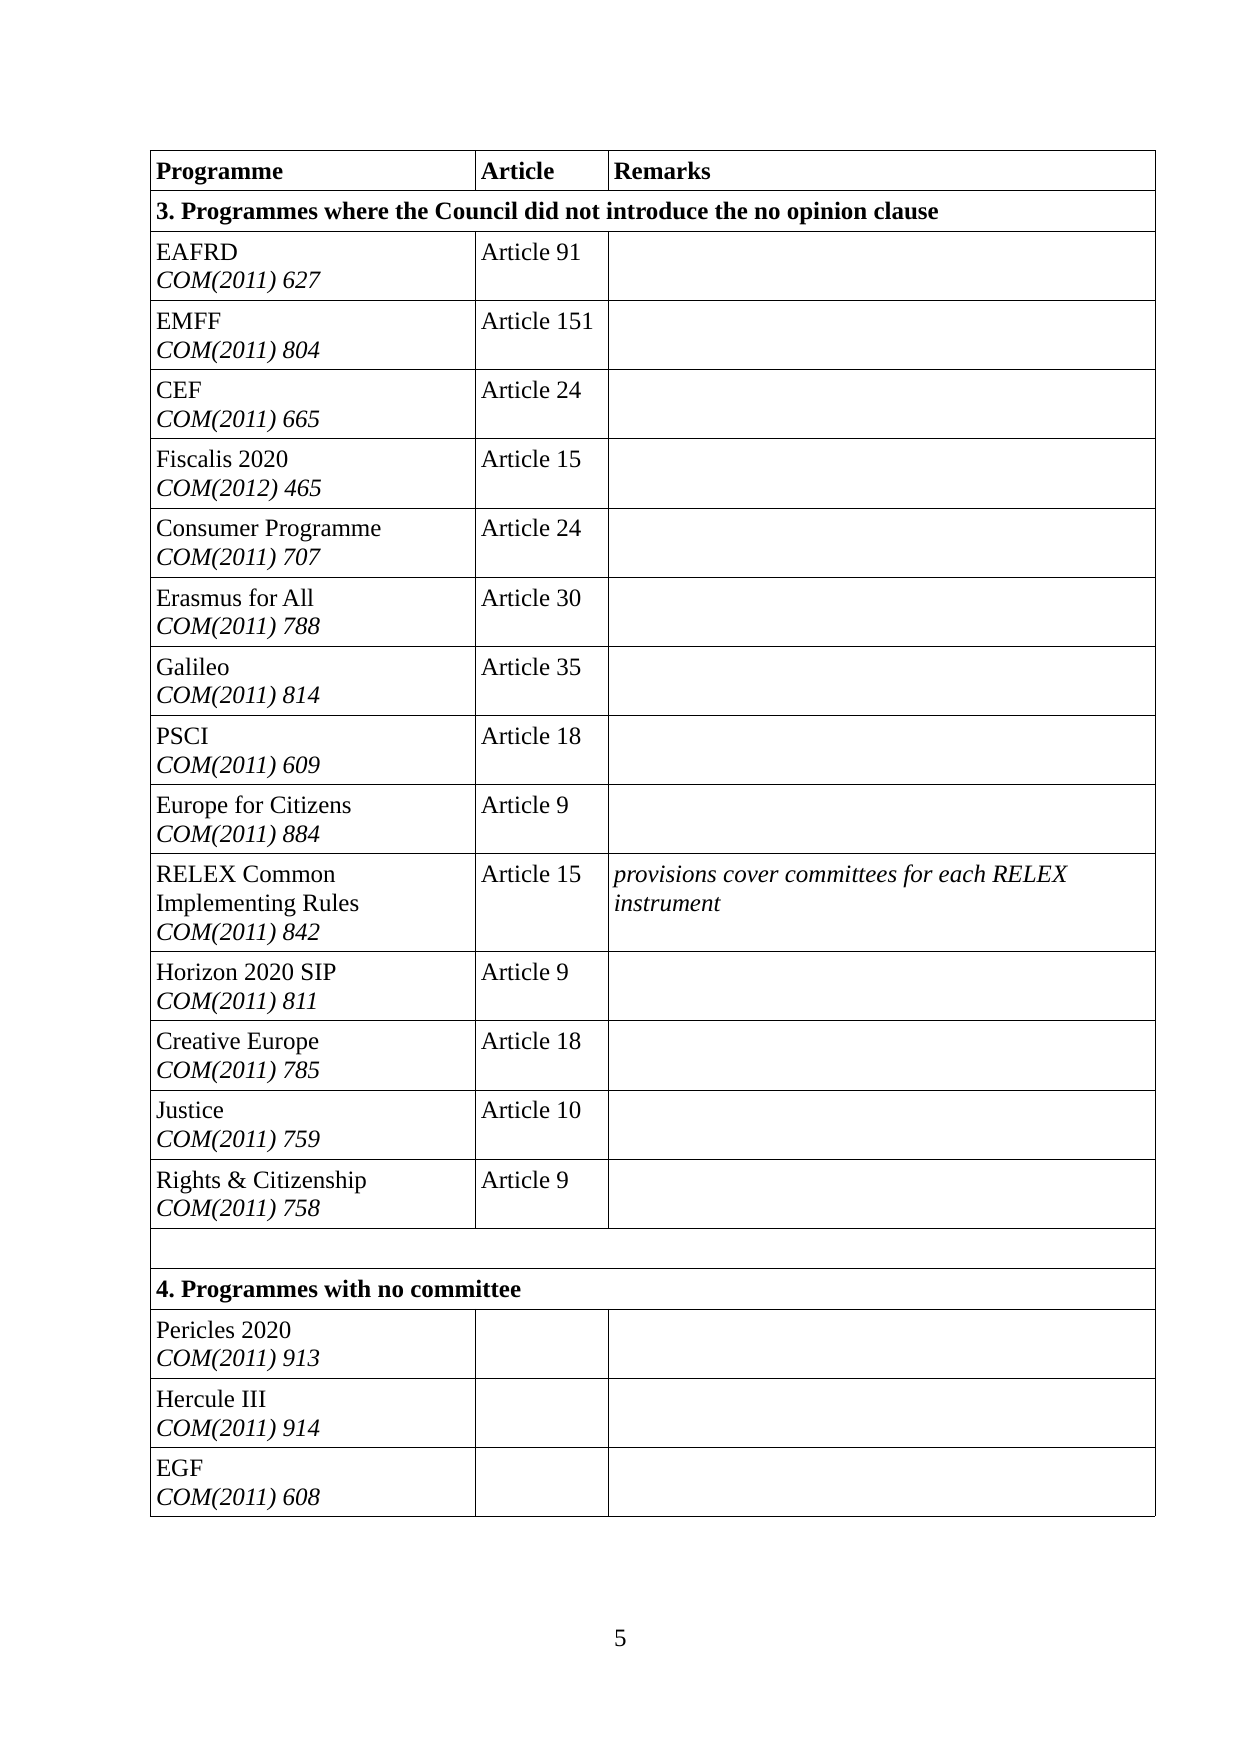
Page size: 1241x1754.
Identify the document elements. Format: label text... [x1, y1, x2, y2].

table_cell Erasmus for All COM(2011) 788 [151, 578, 475, 646]
table_cell Article 24 [476, 370, 608, 438]
table_cell Consumer Programme COM(2011) 707 [151, 509, 475, 577]
table_cell Galileo COM(2011) 814 [151, 647, 475, 715]
table_cell 4. Programmes with no committee [151, 1269, 1155, 1309]
table_cell Article 9 [476, 952, 608, 1020]
table_cell [476, 1310, 608, 1378]
table_cell [609, 439, 1155, 507]
table_cell [609, 1448, 1155, 1516]
table_cell PSCI COM(2011) 609 [151, 716, 475, 784]
table_header Article [476, 151, 608, 190]
table_cell Creative Europe COM(2011) 785 [151, 1021, 475, 1089]
table_cell [609, 232, 1155, 300]
table_cell [609, 785, 1155, 853]
table_cell Article 15 [476, 854, 608, 951]
table_cell Article 24 [476, 509, 608, 577]
table_cell [609, 1021, 1155, 1089]
table_cell Pericles 2020 COM(2011) 913 [151, 1310, 475, 1378]
table_cell [609, 952, 1155, 1020]
table_cell Article 10 [476, 1091, 608, 1159]
table_cell Article 35 [476, 647, 608, 715]
table_cell Article 9 [476, 785, 608, 853]
table_cell [609, 370, 1155, 438]
table_cell Hercule III COM(2011) 914 [151, 1379, 475, 1447]
table_cell [609, 509, 1155, 577]
table_cell Article 151 [476, 301, 608, 369]
table_cell RELEX Common Implementing Rules COM(2011) 842 [151, 854, 475, 951]
table_cell Article 18 [476, 716, 608, 784]
table_cell Article 18 [476, 1021, 608, 1089]
table_cell EAFRD COM(2011) 627 [151, 232, 475, 300]
table_cell Fiscalis 2020 COM(2012) 465 [151, 439, 475, 507]
table_cell Article 91 [476, 232, 608, 300]
table_cell [609, 1160, 1155, 1228]
table_cell [151, 1229, 1155, 1268]
table_cell [609, 647, 1155, 715]
table_cell CEF COM(2011) 665 [151, 370, 475, 438]
table_cell [476, 1379, 608, 1447]
table_cell [476, 1448, 608, 1516]
table_cell EMFF COM(2011) 804 [151, 301, 475, 369]
table_header Programme [151, 151, 475, 190]
table_cell Justice COM(2011) 759 [151, 1091, 475, 1159]
table_cell 3. Programmes where the Council did not introduce the no opinion clause [151, 191, 1155, 231]
table_header Remarks [609, 151, 1155, 190]
table_cell Rights & Citizenship COM(2011) 758 [151, 1160, 475, 1228]
table_cell EGF COM(2011) 608 [151, 1448, 475, 1516]
table_cell [609, 1091, 1155, 1159]
table_cell [609, 578, 1155, 646]
table_cell Horizon 2020 SIP COM(2011) 811 [151, 952, 475, 1020]
table_cell [609, 1379, 1155, 1447]
table_cell Article 30 [476, 578, 608, 646]
table_cell [609, 716, 1155, 784]
table_cell [609, 301, 1155, 369]
table_cell Europe for Citizens COM(2011) 884 [151, 785, 475, 853]
table_cell [609, 1310, 1155, 1378]
table_cell Article 15 [476, 439, 608, 507]
table_cell Article 9 [476, 1160, 608, 1228]
table_cell provisions cover committees for each RELEX instrument [609, 854, 1155, 951]
